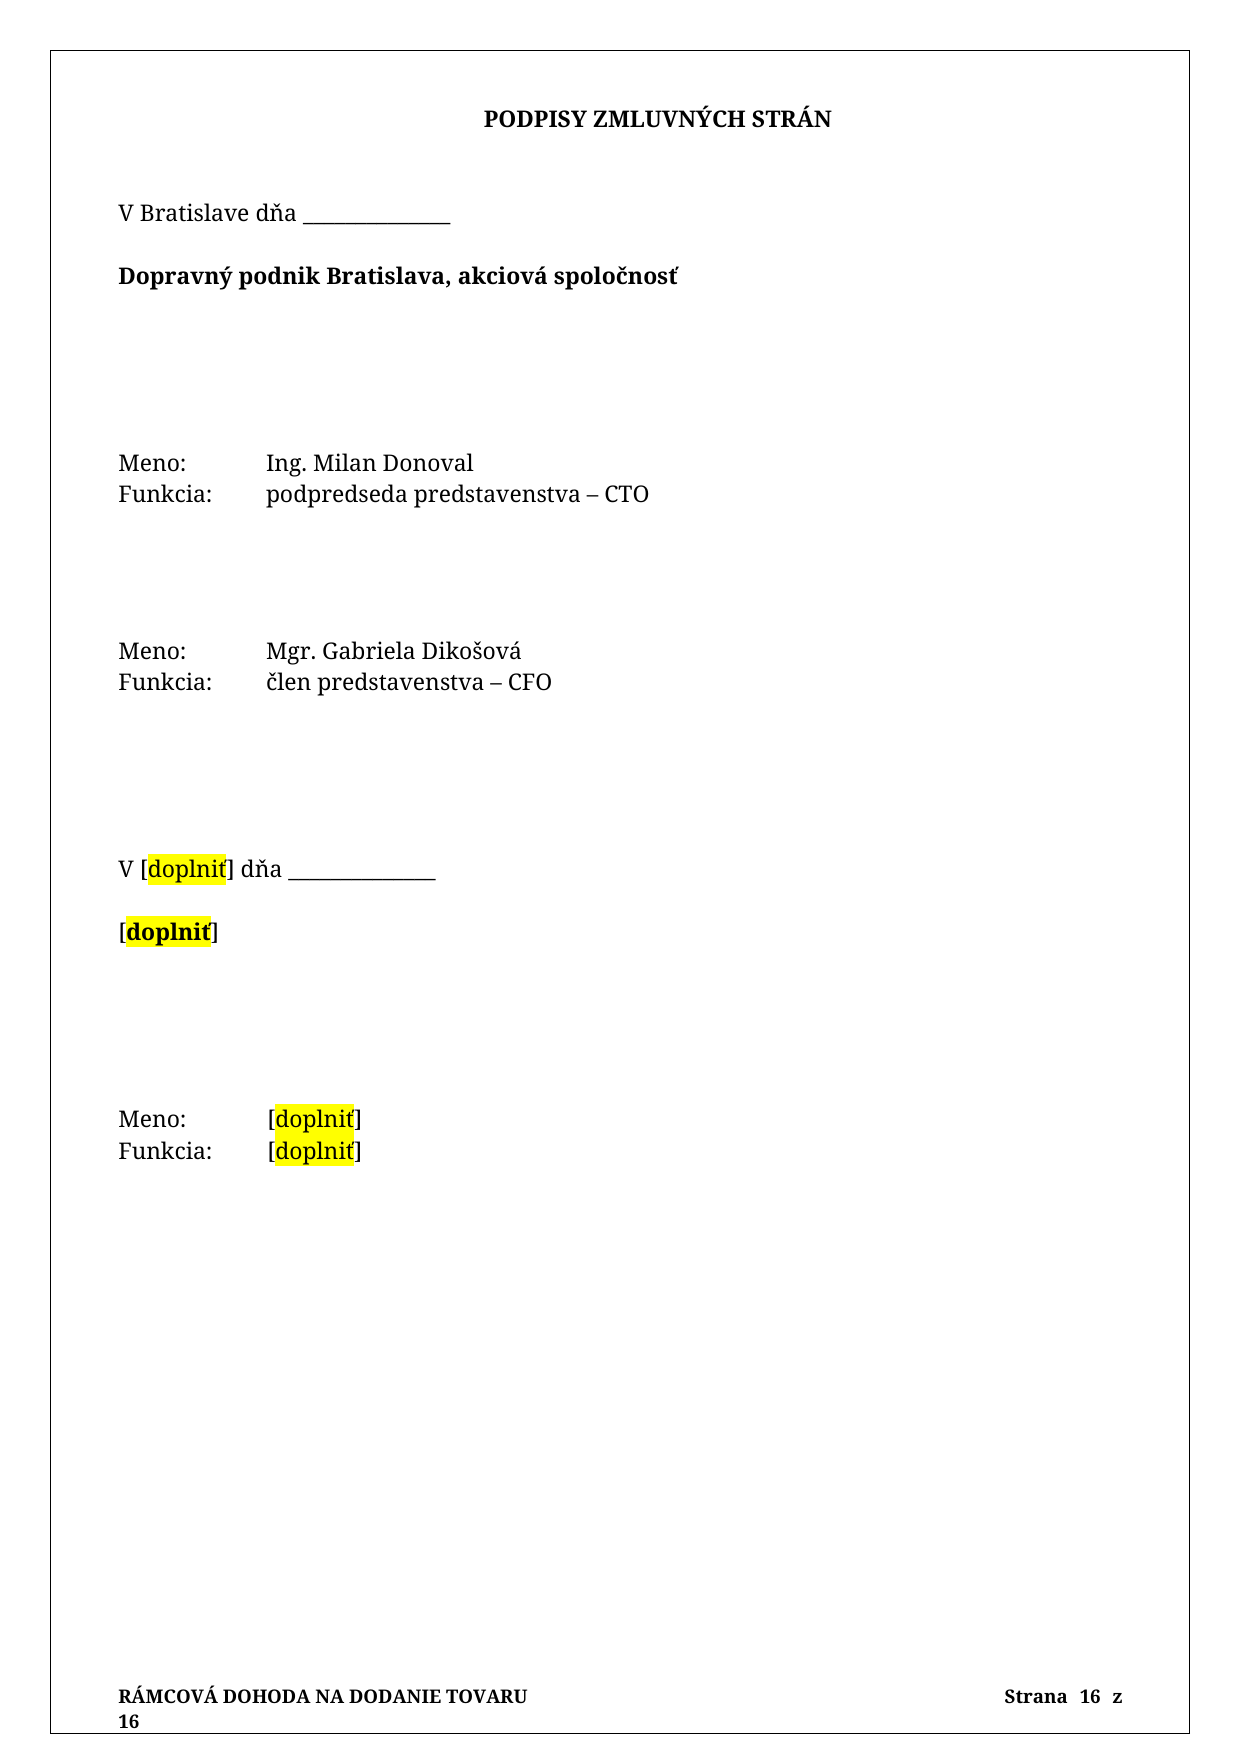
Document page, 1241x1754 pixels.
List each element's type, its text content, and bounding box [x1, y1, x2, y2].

list PODPISY ZMLUVNÝCH STRÁN [193, 103, 1122, 135]
text Funkcia: [doplniť] [118, 1135, 275, 1166]
text Funkcia: podpredseda predstavenstva – CTO [118, 478, 1122, 510]
text Meno: Mgr. Gabriela Dikošová [118, 635, 1122, 666]
text Funkcia: člen predstavenstva – CFO [118, 666, 1122, 697]
text [doplniť] [211, 916, 1122, 947]
text Meno: Ing. Milan Donoval [118, 447, 1122, 478]
text Funkcia: [doplniť] [354, 1135, 1122, 1166]
text V [doplniť] dňa ______________ [118, 853, 1122, 885]
text V Bratislave dňa ______________ [118, 197, 1122, 228]
text Meno: [doplniť] [118, 1103, 1122, 1135]
text Dopravný podnik Bratislava, akciová spoločnosť [118, 260, 1122, 291]
